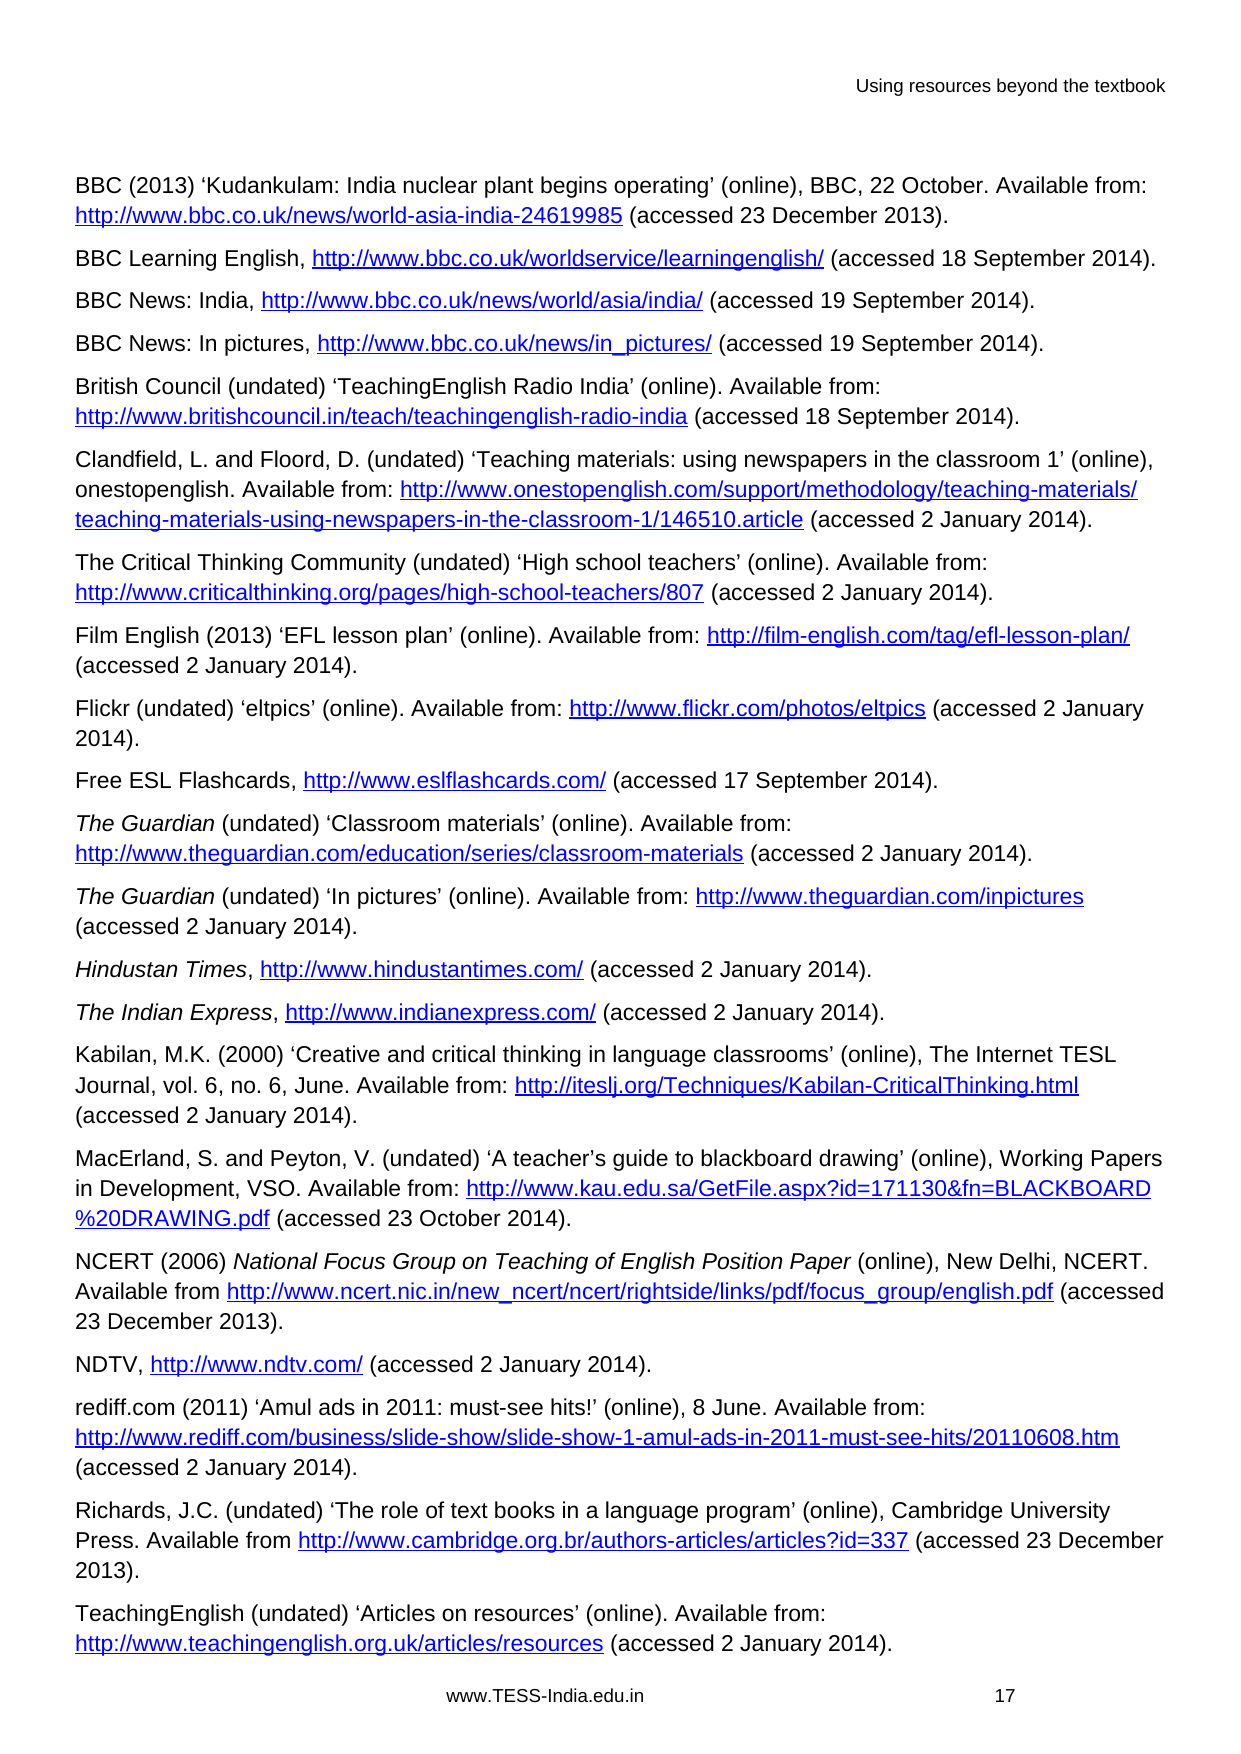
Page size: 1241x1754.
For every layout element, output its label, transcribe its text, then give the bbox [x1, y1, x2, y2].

text BBC (2013) ‘Kudankulam: India nuclear plant begins operating’ (online), BBC, 22 October. Available from: http://www.bbc.co.uk/news/world-asia-india-24619985 (accessed 23 December 2013). [75, 172, 1165, 228]
text Kabilan, M.K. (2000) ‘Creative and critical thinking in language classrooms’ (online), The Internet TESL Journal, vol. 6, no. 6, June. Available from: http://iteslj.org/Techniques/Kabilan-CriticalThinking.html (accessed 2 January 2014). [75, 1041, 1165, 1128]
text rediff.com (2011) ‘Amul ads in 2011: must-see hits!’ (online), 8 June. Available from: http://www.rediff.com/business/slide-show/slide-show-1-amul-ads-in-2011-must-see-hits/20110608.htm (accessed 2 January 2014). [75, 1393, 1165, 1480]
text NCERT (2006) National Focus Group on Teaching of English Position Paper (online), New Delhi, NCERT. Available from http://www.ncert.nic.in/new_ncert/ncert/rightside/links/pdf/focus_group/english.pdf (accessed 23 December 2013). [75, 1248, 1165, 1334]
text Hindustan Times, http://www.hindustantimes.com/ (accessed 2 January 2014). [75, 956, 1165, 982]
text Richards, J.C. (undated) ‘The role of text books in a language program’ (online), Cambridge University Press. Available from http://www.cambridge.org.br/authors-articles/articles?id=337 (accessed 23 December 2013). [75, 1497, 1165, 1583]
text Film English (2013) ‘EFL lesson plan’ (online). Available from: http://film-english.com/tag/efl-lesson-plan/ (accessed 2 January 2014). [75, 622, 1165, 678]
text Free ESL Flashcards, http://www.eslflashcards.com/ (accessed 17 September 2014). [75, 767, 1165, 794]
text BBC News: In pictures, http://www.bbc.co.uk/news/in_pictures/ (accessed 19 September 2014). [75, 330, 1165, 356]
text NDTV, http://www.ndtv.com/ (accessed 2 January 2014). [75, 1351, 1165, 1377]
text Clandfield, L. and Floord, D. (undated) ‘Teaching materials: using newspapers in the classroom 1’ (online), onestopenglish. Available from: http://www.onestopenglish.com/support/methodology/teaching-materials/teaching-materials-using-newspapers-in-the-classroom-1/146510.article (accessed 2 January 2014). [75, 446, 1165, 532]
text The Guardian (undated) ‘In pictures’ (online). Available from: http://www.theguardian.com/inpictures (accessed 2 January 2014). [75, 883, 1165, 940]
text The Critical Thinking Community (undated) ‘High school teachers’ (online). Available from: http://www.criticalthinking.org/pages/high-school-teachers/807 (accessed 2 January 2014). [75, 549, 1165, 605]
text Flickr (undated) ‘eltpics’ (online). Available from: http://www.flickr.com/photos/eltpics (accessed 2 January 2014). [75, 694, 1165, 751]
text BBC News: India, http://www.bbc.co.uk/news/world/asia/india/ (accessed 19 September 2014). [75, 287, 1165, 314]
text The Indian Express, http://www.indianexpress.com/ (accessed 2 January 2014). [75, 999, 1165, 1025]
text BBC Learning English, http://www.bbc.co.uk/worldservice/learningenglish/ (accessed 18 September 2014). [75, 244, 1165, 271]
text The Guardian (undated) ‘Classroom materials’ (online). Available from: http://www.theguardian.com/education/series/classroom-materials (accessed 2 January 2014). [75, 810, 1165, 867]
text TeachingEnglish (undated) ‘Articles on resources’ (online). Available from: http://www.teachingenglish.org.uk/articles/resources (accessed 2 January 2014). [75, 1600, 1165, 1656]
text British Council (undated) ‘TeachingEnglish Radio India’ (online). Available from: http://www.britishcouncil.in/teach/teachingenglish-radio-india (accessed 18 September 2014). [75, 373, 1165, 429]
text MacErland, S. and Peyton, V. (undated) ‘A teacher’s guide to blackboard drawing’ (online), Working Papers in Development, VSO. Available from: http://www.kau.edu.sa/GetFile.aspx?id=171130&fn=BLACKBOARD%20DRAWING.pdf (accessed 23 October 2014). [75, 1144, 1165, 1231]
